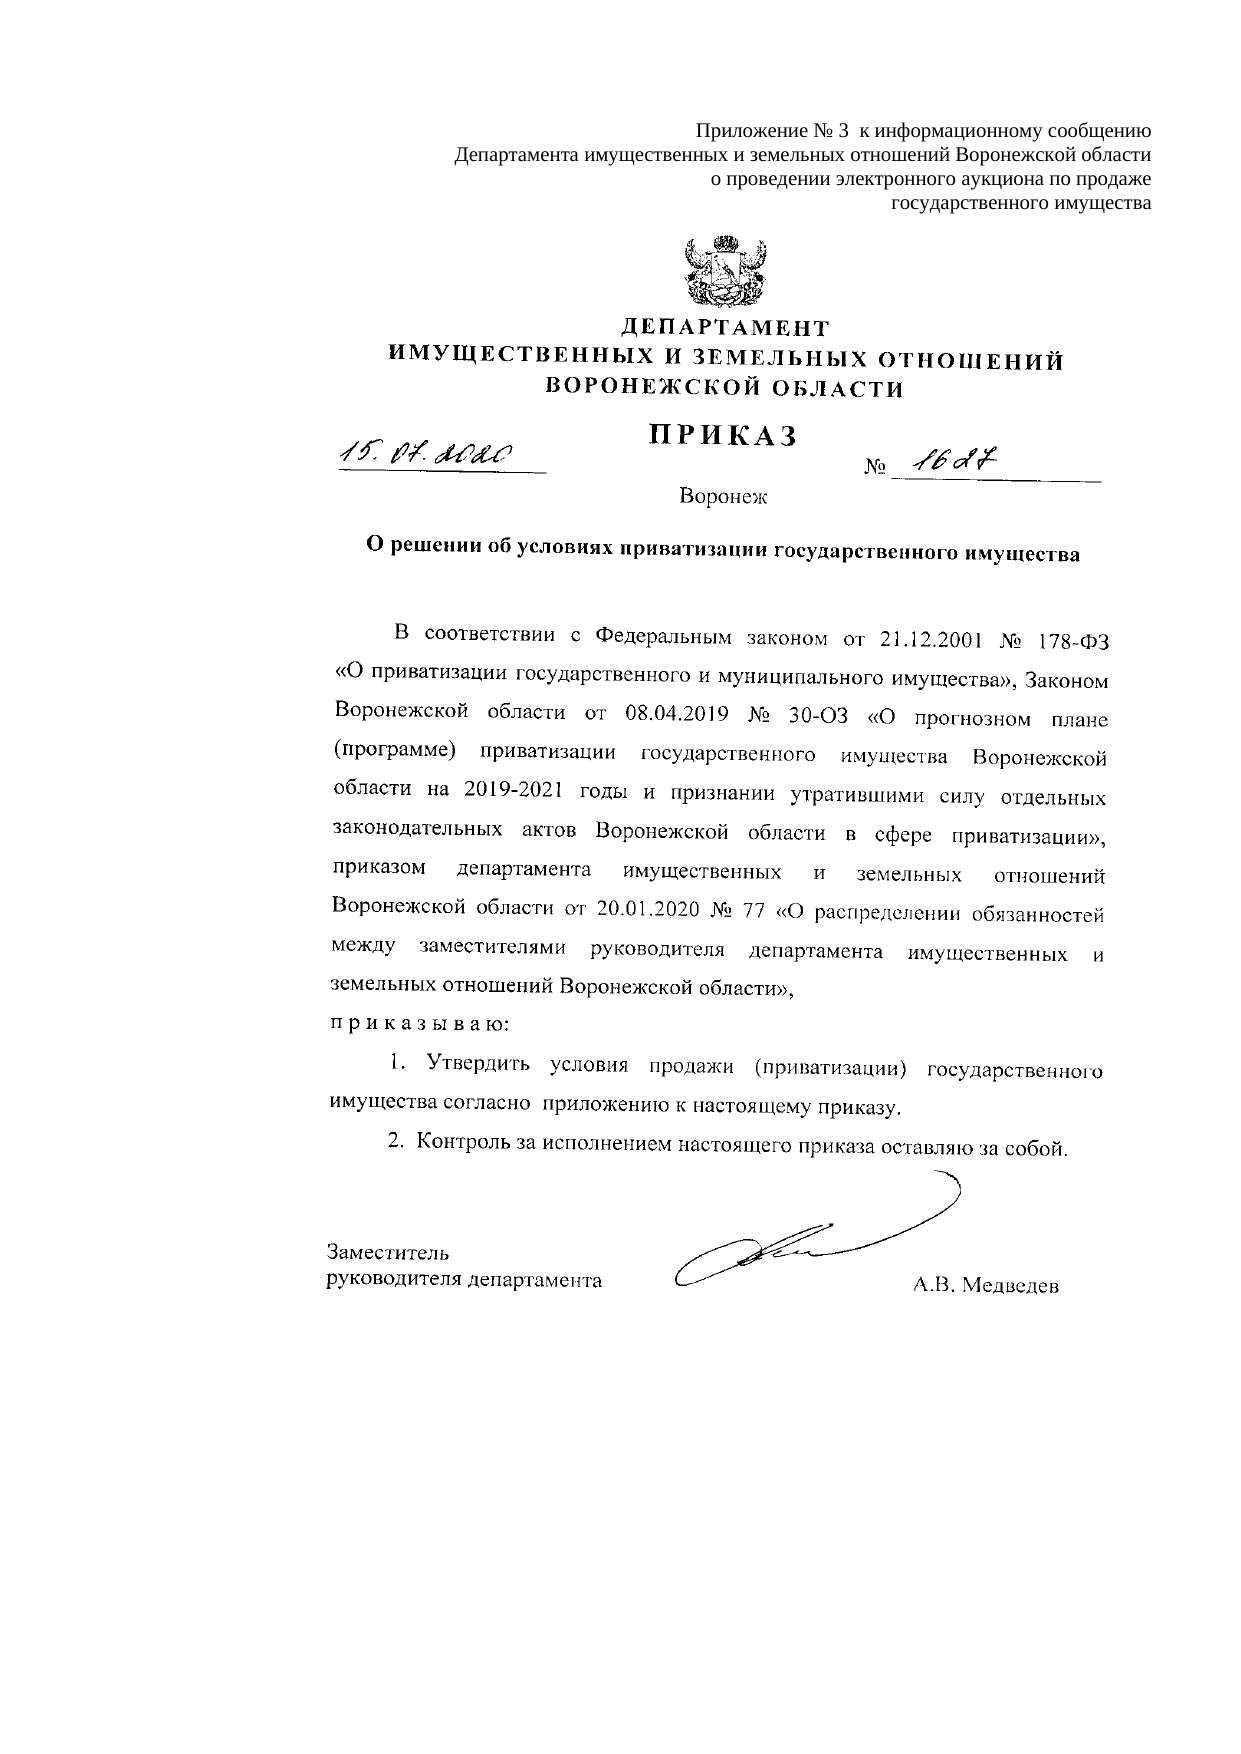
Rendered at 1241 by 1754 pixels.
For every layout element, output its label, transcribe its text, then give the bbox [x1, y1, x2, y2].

text Приложение № 3 к информационному сообщению [177, 118, 1152, 142]
text государственного имущества [177, 190, 1152, 214]
text Департамента имущественных и земельных отношений Воронежской области [177, 142, 1152, 166]
text о проведении электронного аукциона по продаже [177, 166, 1152, 190]
